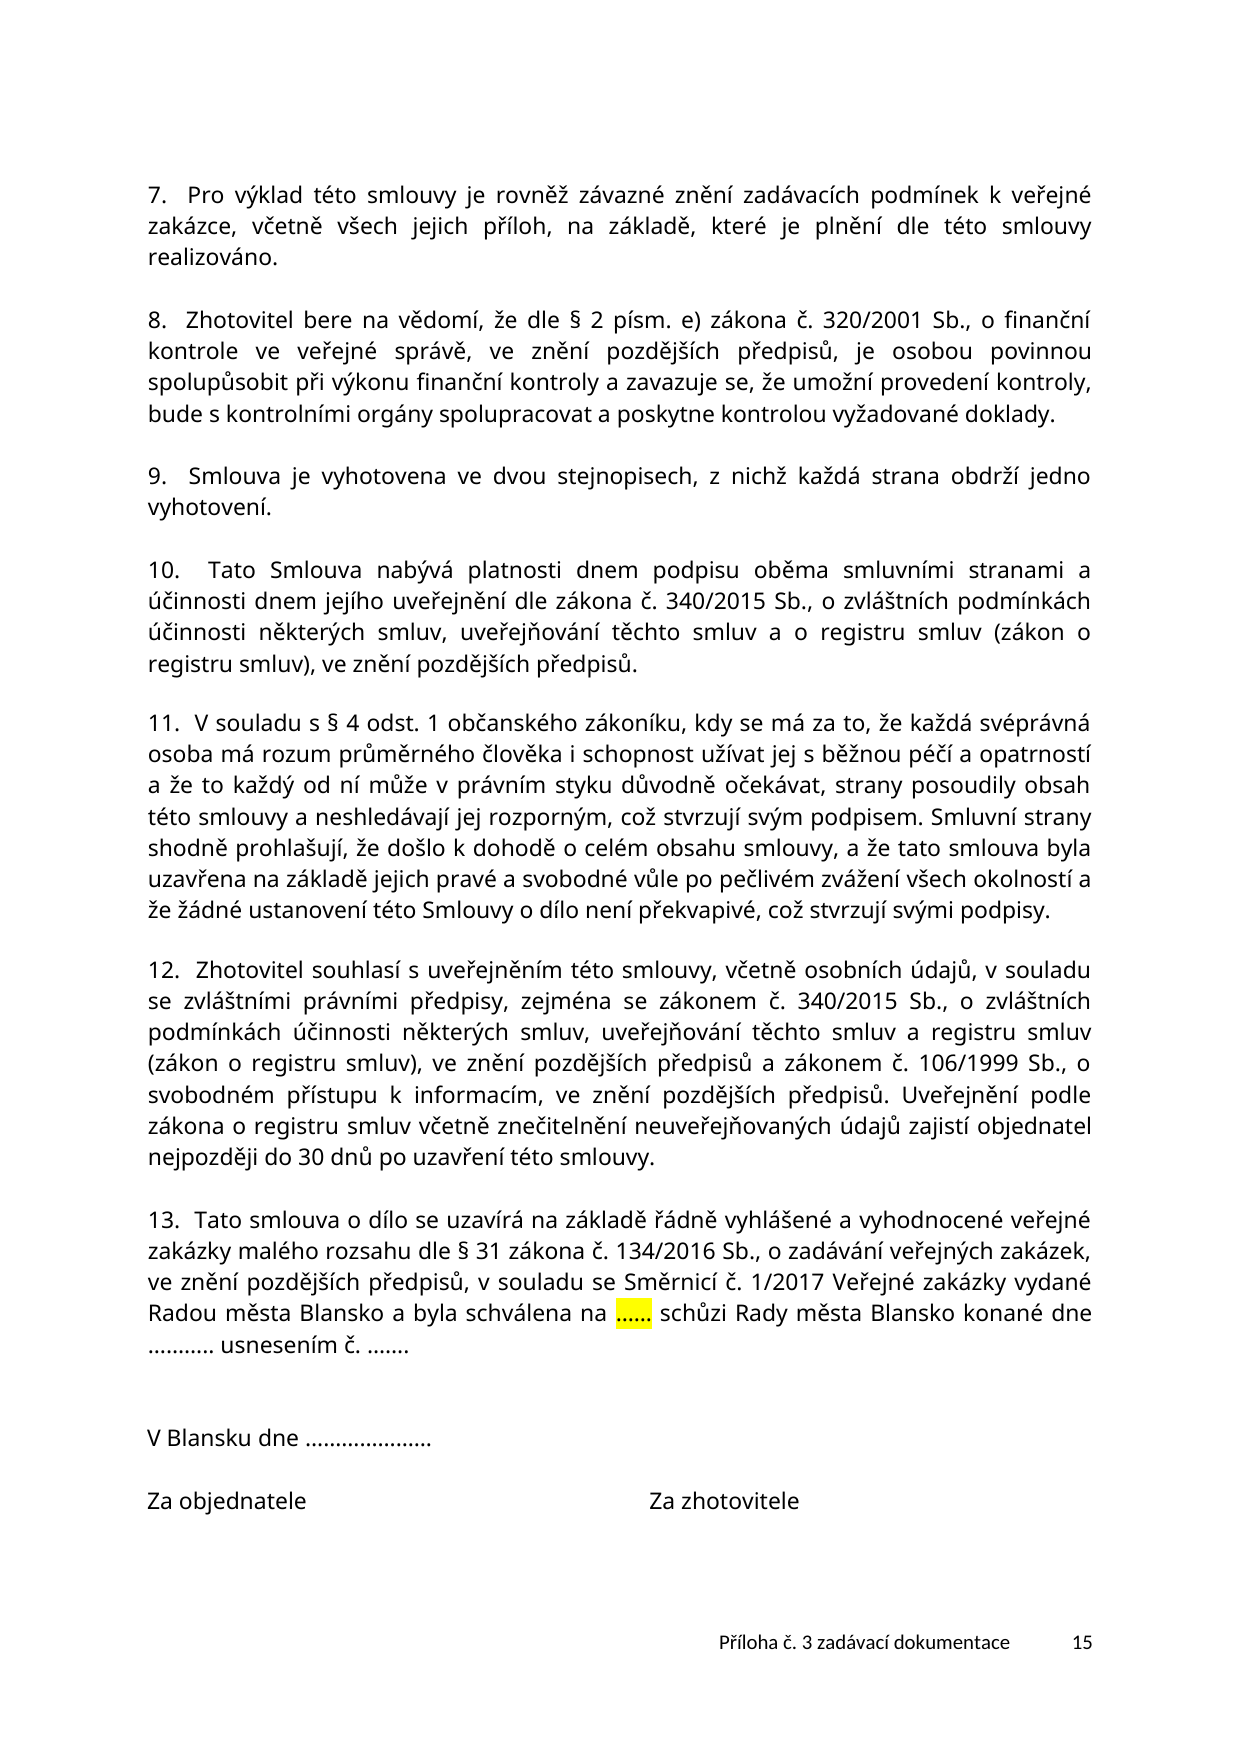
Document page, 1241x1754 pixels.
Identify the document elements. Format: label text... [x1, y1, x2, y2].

text 12. Zhotovitel souhlasí s uveřejněním této smlouvy, včetně osobních údajů, v souladu se zvláštními právními předpisy, zejména se zákonem č. 340/2015 Sb., o zvláštních podmínkách účinnosti některých smluv, uveřejňování těchto smluv a registru smluv (zákon o registru smluv), ve znění pozdějších předpisů a zákonem č. 106/1999 Sb., o svobodném přístupu k informacím, ve znění pozdějších předpisů. Uveřejnění podle zákona o registru smluv včetně znečitelnění neuveřejňovaných údajů zajistí objednatel nejpozději do 30 dnů po uzavření této smlouvy. [148, 954, 1093, 1172]
text 10. Tato Smlouva nabývá platnosti dnem podpisu oběma smluvními stranami a účinnosti dnem jejího uveřejnění dle zákona č. 340/2015 Sb., o zvláštních podmínkách účinnosti některých smluv, uveřejňování těchto smluv a o registru smluv (zákon o registru smluv), ve znění pozdějších předpisů. [148, 554, 1093, 679]
text V Blansku dne ………………… [147, 1422, 1093, 1454]
text 8. Zhotovitel bere na vědomí, že dle § 2 písm. e) zákona č. 320/2001 Sb., o finanční kontrole ve veřejné správě, ve znění pozdějších předpisů, je osobou povinnou spolupůsobit při výkonu finanční kontroly a zavazuje se, že umožní provedení kontroly, bude s kontrolními orgány spolupracovat a poskytne kontrolou vyžadované doklady. [148, 304, 1093, 429]
text 11. V souladu s § 4 odst. 1 občanského zákoníku, kdy se má za to, že každá svéprávná osoba má rozum průměrného člověka i schopnost užívat jej s běžnou péčí a opatrností a že to každý od ní může v právním styku důvodně očekávat, strany posoudily obsah této smlouvy a neshledávají jej rozporným, což stvrzují svým podpisem. Smluvní strany shodně prohlašují, že došlo k dohodě o celém obsahu smlouvy, a že tato smlouva byla uzavřena na základě jejich pravé a svobodné vůle po pečlivém zvážení všech okolností a že žádné ustanovení této Smlouvy o dílo není překvapivé, což stvrzují svými podpisy. [148, 707, 1093, 926]
text Za objednatele Za zhotovitele [147, 1485, 1093, 1516]
text 7. Pro výklad této smlouvy je rovněž závazné znění zadávacích podmínek k veřejné zakázce, včetně všech jejich příloh, na základě, které je plnění dle této smlouvy realizováno. [148, 179, 1093, 273]
text 13. Tato smlouva o dílo se uzavírá na základě řádně vyhlášené a vyhodnocené veřejné zakázky malého rozsahu dle § 31 zákona č. 134/2016 Sb., o zadávání veřejných zakázek, ve znění pozdějších předpisů, v souladu se Směrnicí č. 1/2017 Veřejné zakázky vydané Radou města Blansko a byla schválena na …… schůzi Rady města Blansko konané dne ……….. usnesením č. ……. [148, 1204, 1093, 1360]
text 9. Smlouva je vyhotovena ve dvou stejnopisech, z nichž každá strana obdrží jedno vyhotovení. [148, 460, 1093, 523]
